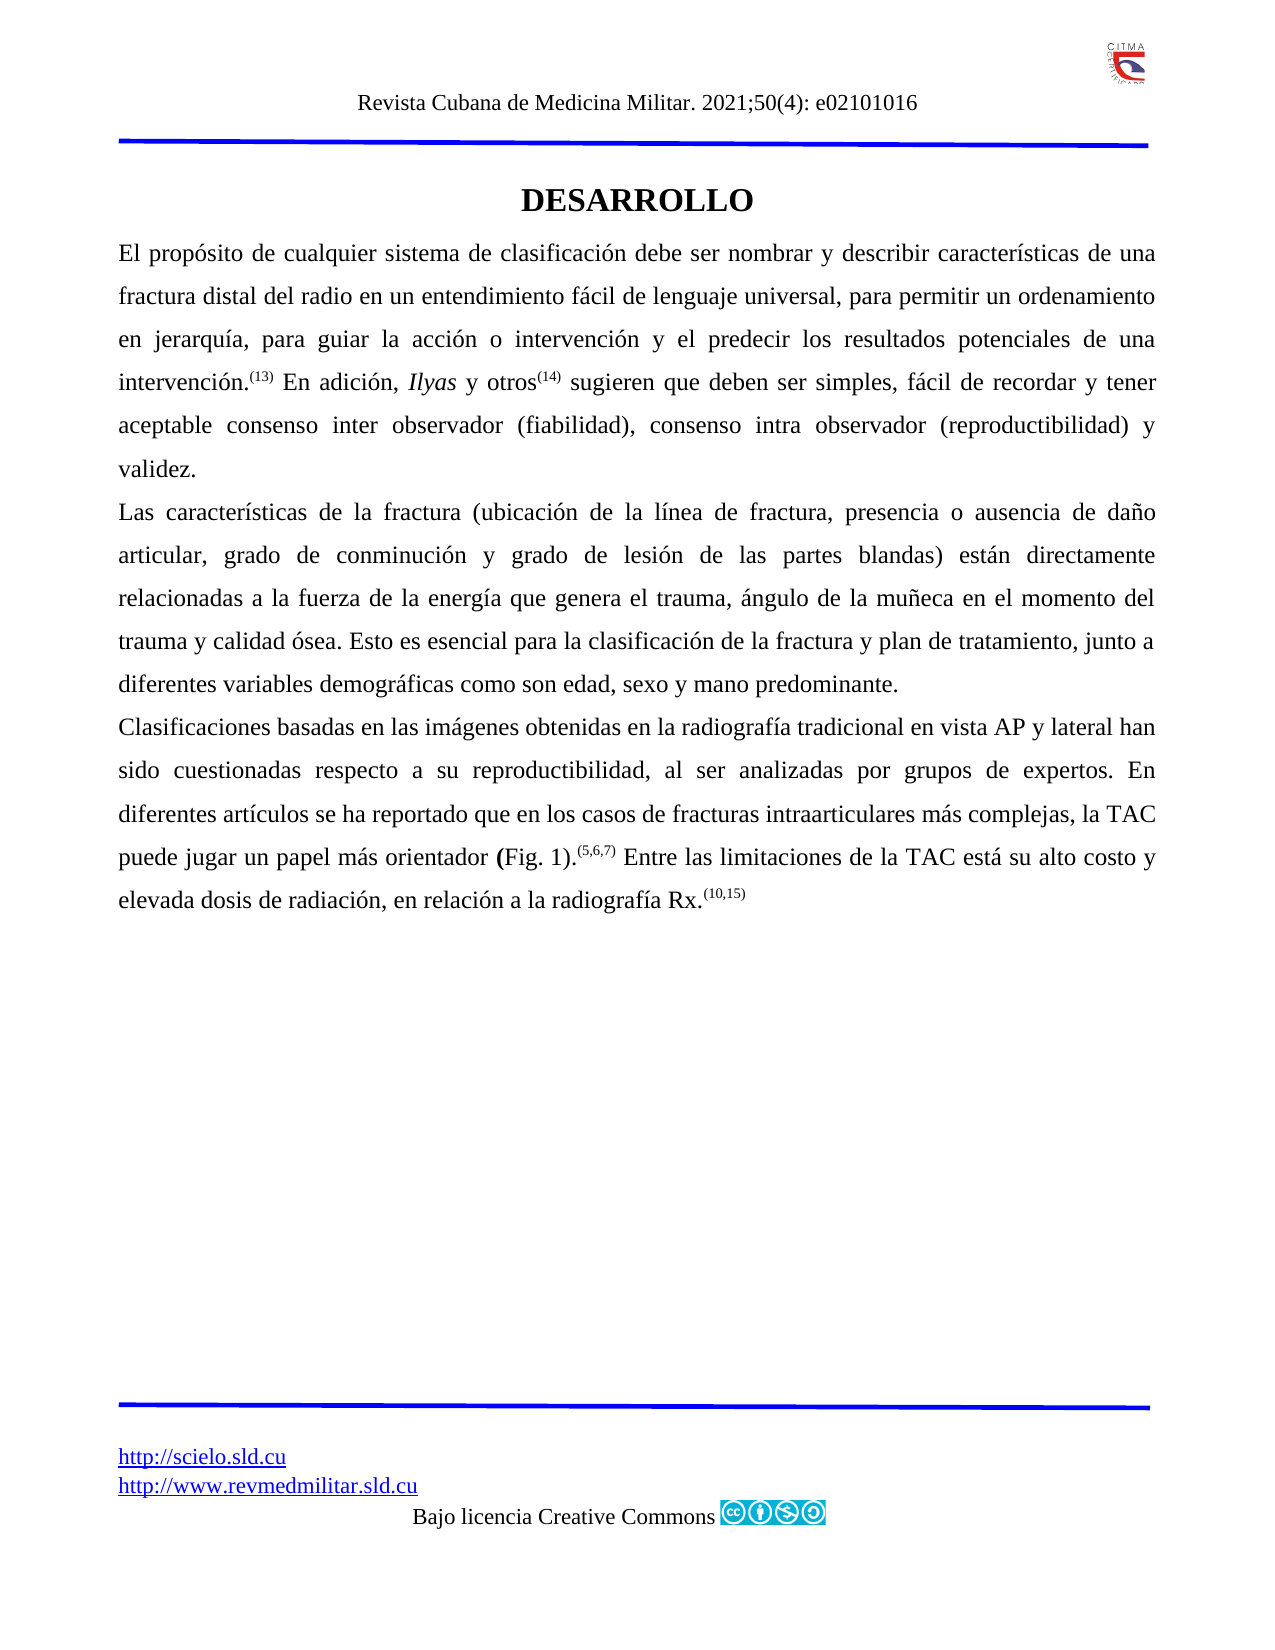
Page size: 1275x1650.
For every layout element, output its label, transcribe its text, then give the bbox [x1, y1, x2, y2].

text El propósito de cualquier sistema de clasificación debe ser nombrar y describir características de una fractura distal del radio en un entendimiento fácil de lenguaje universal, para permitir un ordenamiento en jerarquía, para guiar la acción o intervención y el predecir los resultados potenciales de una intervención.(13) En adición, Ilyas y otros(14) sugieren que deben ser simples, fácil de recordar y tener aceptable consenso inter observador (fiabilidad), consenso intra observador (reproductibilidad) y validez. [118, 238, 1157, 482]
text Clasificaciones basadas en las imágenes obtenidas en la radiografía tradicional en vista AP y lateral han sido cuestionadas respecto a su reproductibilidad, al ser analizadas por grupos de expertos. En diferentes artículos se ha reportado que en los casos de fracturas intraarticulares más complejas, la TAC puede jugar un papel más orientador (Fig. 1).(5,6,7) Entre las limitaciones de la TAC está su alto costo y elevada dosis de radiación, en relación a la radiografía Rx.(10,15) [118, 712, 1157, 914]
picture [1107, 43, 1145, 84]
picture [720, 1500, 826, 1525]
text Las características de la fractura (ubicación de la línea de fractura, presencia o ausencia de daño articular, grado de conminución y grado de lesión de las partes blandas) están directamente relacionadas a la fuerza de la energía que genera el trauma, ángulo de la muñeca en el momento del trauma y calidad ósea. Esto es esencial para la clasificación de la fractura y plan de tratamiento, junto a diferentes variables demográficas como son edad, sexo y mano predominante. [118, 497, 1157, 698]
text DESARROLLO [118, 181, 1157, 219]
